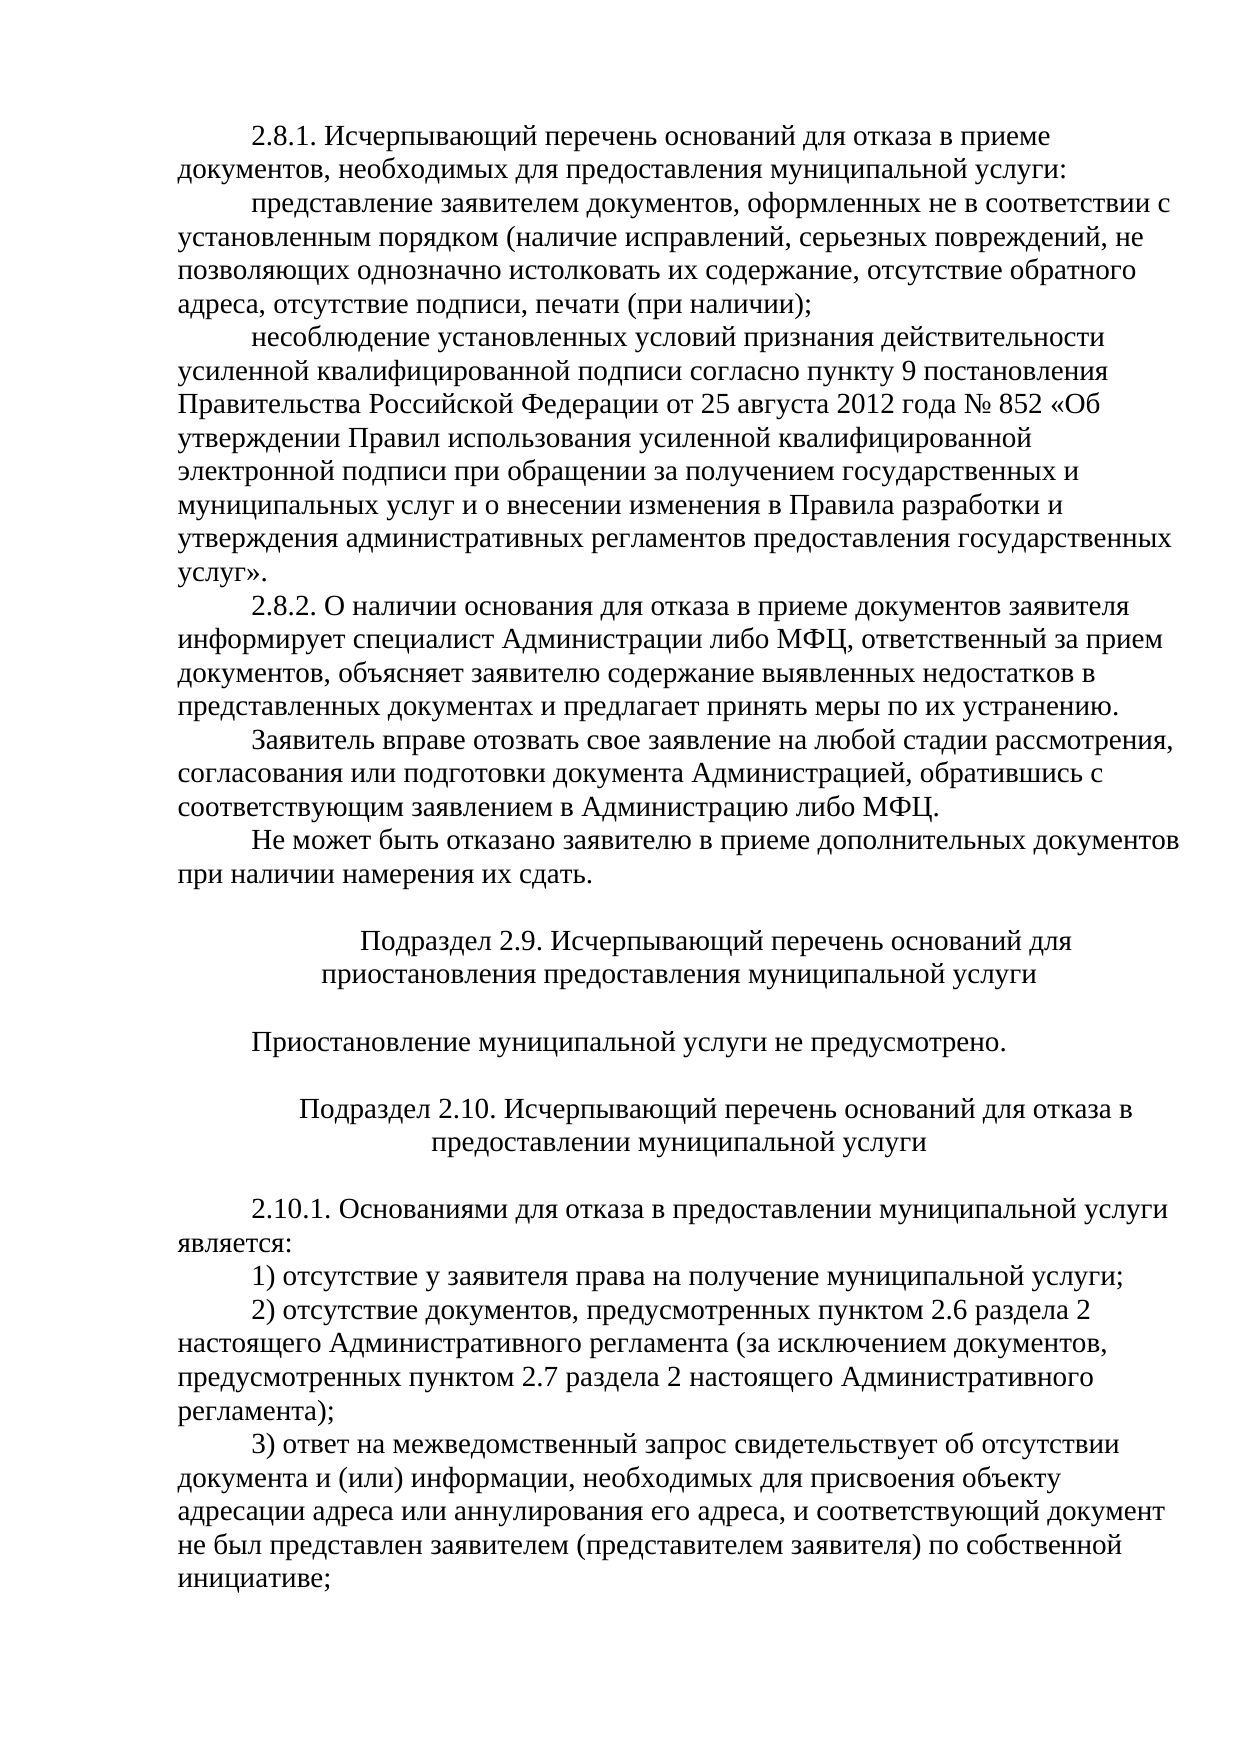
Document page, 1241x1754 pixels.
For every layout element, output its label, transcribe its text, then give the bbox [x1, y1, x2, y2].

text 2.8.1. Исчерпывающий перечень оснований для отказа в приеме документов, необходимых для предоставления муниципальной услуги: [177, 118, 1181, 185]
text Приостановление муниципальной услуги не предусмотрено. [177, 1024, 1181, 1057]
text 2.10.1. Основаниями для отказа в предоставлении муниципальной услуги является: [177, 1191, 1181, 1258]
text представление заявителем документов, оформленных не в соответствии с установленным порядком (наличие исправлений, серьезных повреждений, не позволяющих однозначно истолковать их содержание, отсутствие обратного адреса, отсутствие подписи, печати (при наличии); [177, 185, 1181, 319]
text Подраздел 2.10. Исчерпывающий перечень оснований для отказа в предоставлении муниципальной услуги [177, 1091, 1181, 1158]
text 1) отсутствие у заявителя права на получение муниципальной услуги; [177, 1258, 1181, 1292]
text несоблюдение установленных условий признания действительности усиленной квалифицированной подписи согласно пункту 9 постановления Правительства Российской Федерации от 25 августа 2012 года № 852 «Об утверждении Правил использования усиленной квалифицированной электронной подписи при обращении за получением государственных и муниципальных услуг и о внесении изменения в Правила разработки и утверждения административных регламентов предоставления государственных услуг». [177, 319, 1181, 588]
text Не может быть отказано заявителю в приеме дополнительных документов при наличии намерения их сдать. [177, 822, 1181, 889]
text 3) ответ на межведомственный запрос свидетельствует об отсутствии документа и (или) информации, необходимых для присвоения объекту адресации адреса или аннулирования его адреса, и соответствующий документ не был представлен заявителем (представителем заявителя) по собственной инициативе; [177, 1426, 1181, 1594]
text Подраздел 2.9. Исчерпывающий перечень оснований для приостановления предоставления муниципальной услуги [177, 923, 1181, 990]
text 2) отсутствие документов, предусмотренных пунктом 2.6 раздела 2 настоящего Административного регламента (за исключением документов, предусмотренных пунктом 2.7 раздела 2 настоящего Административного регламента); [177, 1292, 1181, 1426]
text 2.8.2. О наличии основания для отказа в приеме документов заявителя информирует специалист Администрации либо МФЦ, ответственный за прием документов, объясняет заявителю содержание выявленных недостатков в представленных документах и предлагает принять меры по их устранению. [177, 588, 1181, 722]
text Заявитель вправе отозвать свое заявление на любой стадии рассмотрения, согласования или подготовки документа Администрацией, обратившись с соответствующим заявлением в Администрацию либо МФЦ. [177, 722, 1181, 822]
